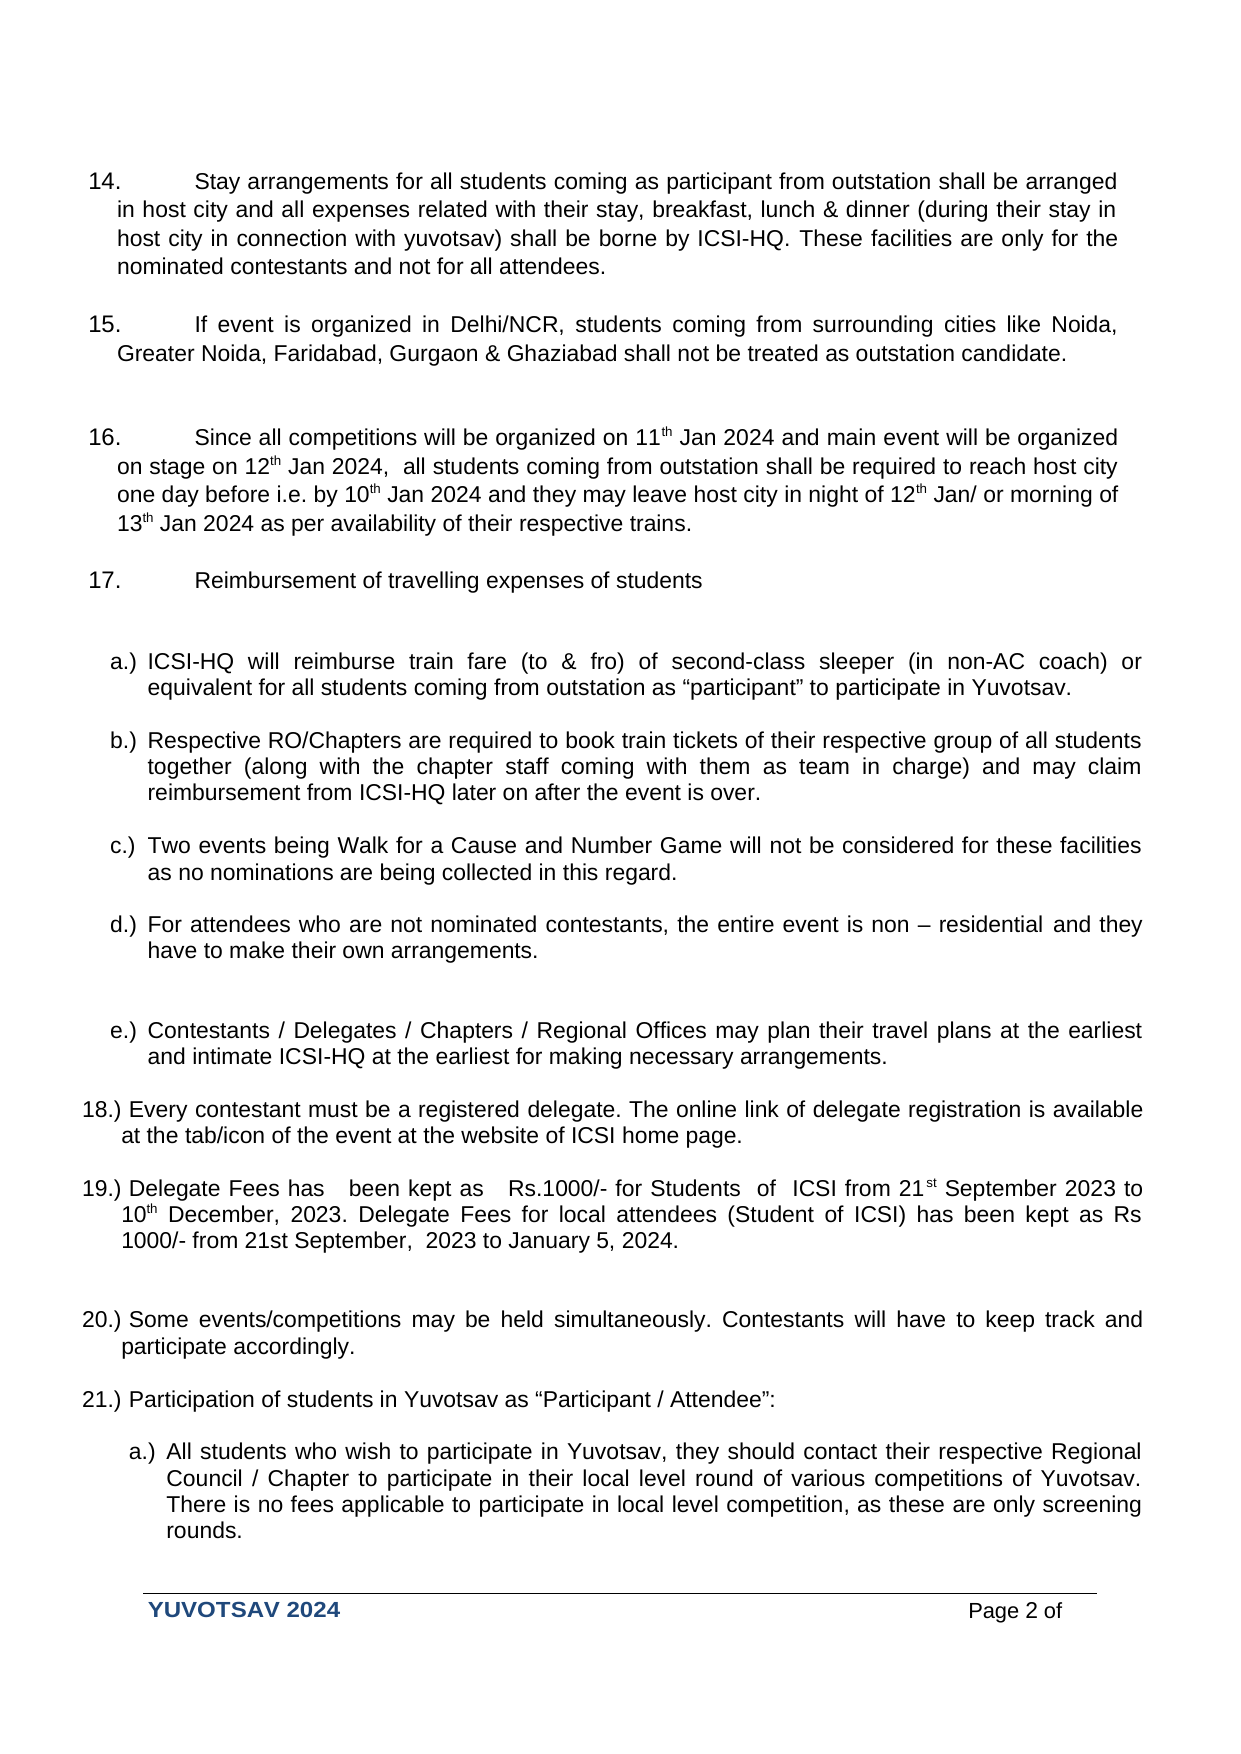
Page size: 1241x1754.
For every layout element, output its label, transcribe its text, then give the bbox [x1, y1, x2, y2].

list Stay arrangements for all students coming as participant from outstation shall be arranged in host city and all expenses related with their stay, breakfast, lunch & dinner (during their stay in host city in connection with yuvotsav) shall be borne by ICSI-HQ. These facilities are only for the nominated contestants and not for all attendees. [88, 167, 1118, 279]
list If event is organized in Delhi/NCR, students coming from surrounding cities like Noida, Greater Noida, Faridabad, Gurgaon & Ghaziabad shall not be treated as outstation candidate. [88, 310, 1118, 366]
list Delegate Fees has been kept as Rs.1000/- for Students of ICSI from 21st September 2023 to 10th December, 2023. Delegate Fees for local attendees (Student of ICSI) has been kept as Rs 1000/- from 21st September, 2023 to January 5, 2024. [82, 1175, 1143, 1254]
list Contestants / Delegates / Chapters / Regional Offices may plan their travel plans at the earliest and intimate ICSI-HQ at the earliest for making necessary arrangements. [110, 1017, 1143, 1069]
list For attendees who are not nominated contestants, the entire event is non – residential and they have to make their own arrangements. [110, 911, 1143, 964]
list Participation of students in Yuvotsav as “Participant / Attendee”: [82, 1386, 1143, 1412]
list Respective RO/Chapters are required to book train tickets of their respective group of all students together (along with the chapter staff coming with them as team in charge) and may claim reimbursement from ICSI-HQ later on after the event is over. [110, 727, 1143, 806]
list Some events/competitions may be held simultaneously. Contestants will have to keep track and participate accordingly. [82, 1306, 1143, 1359]
list Every contestant must be a registered delegate. The online link of delegate registration is available at the tab/icon of the event at the website of ICSI home page. [82, 1096, 1143, 1148]
list Reimbursement of travelling expenses of students [88, 566, 1118, 594]
list All students who wish to participate in Yuvotsav, they should contact their respective Regional Council / Chapter to participate in their local level round of various competitions of Yuvotsav. There is no fees applicable to participate in local level competition, as these are only screening rounds. [129, 1438, 1143, 1544]
list ICSI-HQ will reimburse train fare (to & fro) of second-class sleeper (in non-AC coach) or equivalent for all students coming from outstation as “participant” to participate in Yuvotsav. [110, 648, 1143, 700]
list Two events being Walk for a Cause and Number Game will not be considered for these facilities as no nominations are being collected in this regard. [110, 832, 1143, 885]
list Since all competitions will be organized on 11th Jan 2024 and main event will be organized on stage on 12th Jan 2024, all students coming from outstation shall be required to reach host city one day before i.e. by 10th Jan 2024 and they may leave host city in night of 12th Jan/ or morning of 13th Jan 2024 as per availability of their respective trains. [88, 423, 1118, 536]
